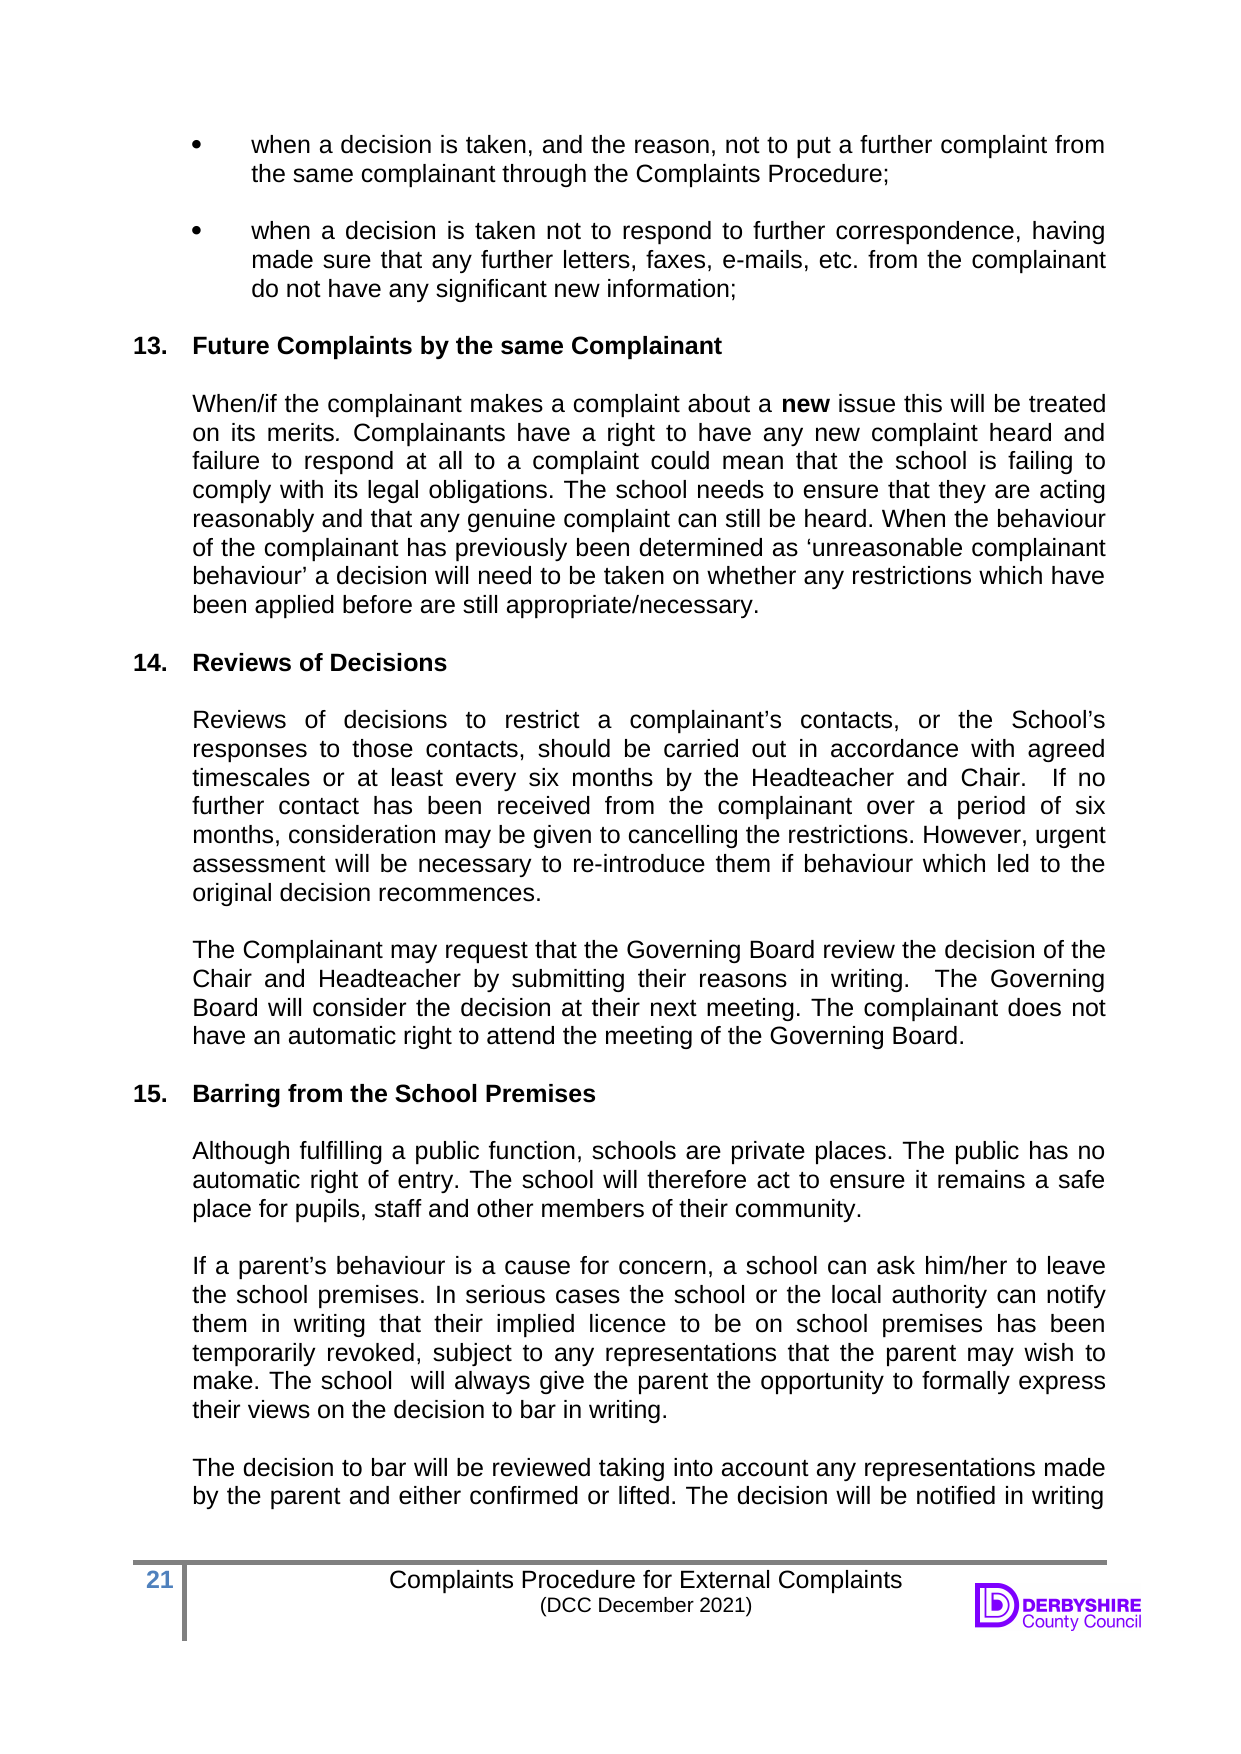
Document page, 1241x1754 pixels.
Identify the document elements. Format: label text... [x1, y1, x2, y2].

list Reviews of Decisions [133, 648, 1107, 676]
text Reviews of decisions to restrict a complainant’s contacts, or the School’s responses to those contacts, should be carried out in accordance with agreed timescales or at least every six months by the Headteacher and Chair. If no further contact has been received from the complainant over a period of six months, consideration may be given to cancelling the restrictions. However, urgent assessment will be necessary to re-introduce them if behaviour which led to the original decision recommences. [192, 705, 1107, 906]
text If a parent’s behaviour is a cause for concern, a school can ask him/her to leave the school premises. In serious cases the school or the local authority can notify them in writing that their implied licence to be on school premises has been temporarily revoked, subject to any representations that the parent may wish to make. The school will always give the parent the opportunity to formally express their views on the decision to bar in writing. [192, 1251, 1107, 1424]
list Barring from the School Premises [133, 1079, 1107, 1108]
text When/if the complainant makes a complaint about a new issue this will be treated on its merits. Complainants have a right to have any new complaint heard and failure to respond at all to a complaint could mean that the school is failing to comply with its legal obligations. The school needs to ensure that they are acting reasonably and that any genuine complaint can still be heard. When the behaviour of the complainant has previously been determined as ‘unreasonable complainant behaviour’ a decision will need to be taken on whether any restrictions which have been applied before are still appropriate/necessary. [192, 389, 1107, 619]
list when a decision is taken not to respond to further correspondence, having made sure that any further letters, faxes, e-mails, etc. from the complainant do not have any significant new information; [192, 216, 1107, 303]
list when a decision is taken, and the reason, not to put a further complaint from the same complainant through the Complaints Procedure; [192, 130, 1107, 187]
picture [975, 1583, 1141, 1631]
text The Complainant may request that the Governing Board review the decision of the Chair and Headteacher by submitting their reasons in writing. The Governing Board will consider the decision at their next meeting. The complainant does not have an automatic right to attend the meeting of the Governing Board. [192, 935, 1107, 1050]
list Future Complaints by the same Complainant [133, 331, 1107, 360]
text Although fulfilling a public function, schools are private places. The public has no automatic right of entry. The school will therefore act to ensure it remains a safe place for pupils, staff and other members of their community. [192, 1136, 1107, 1223]
